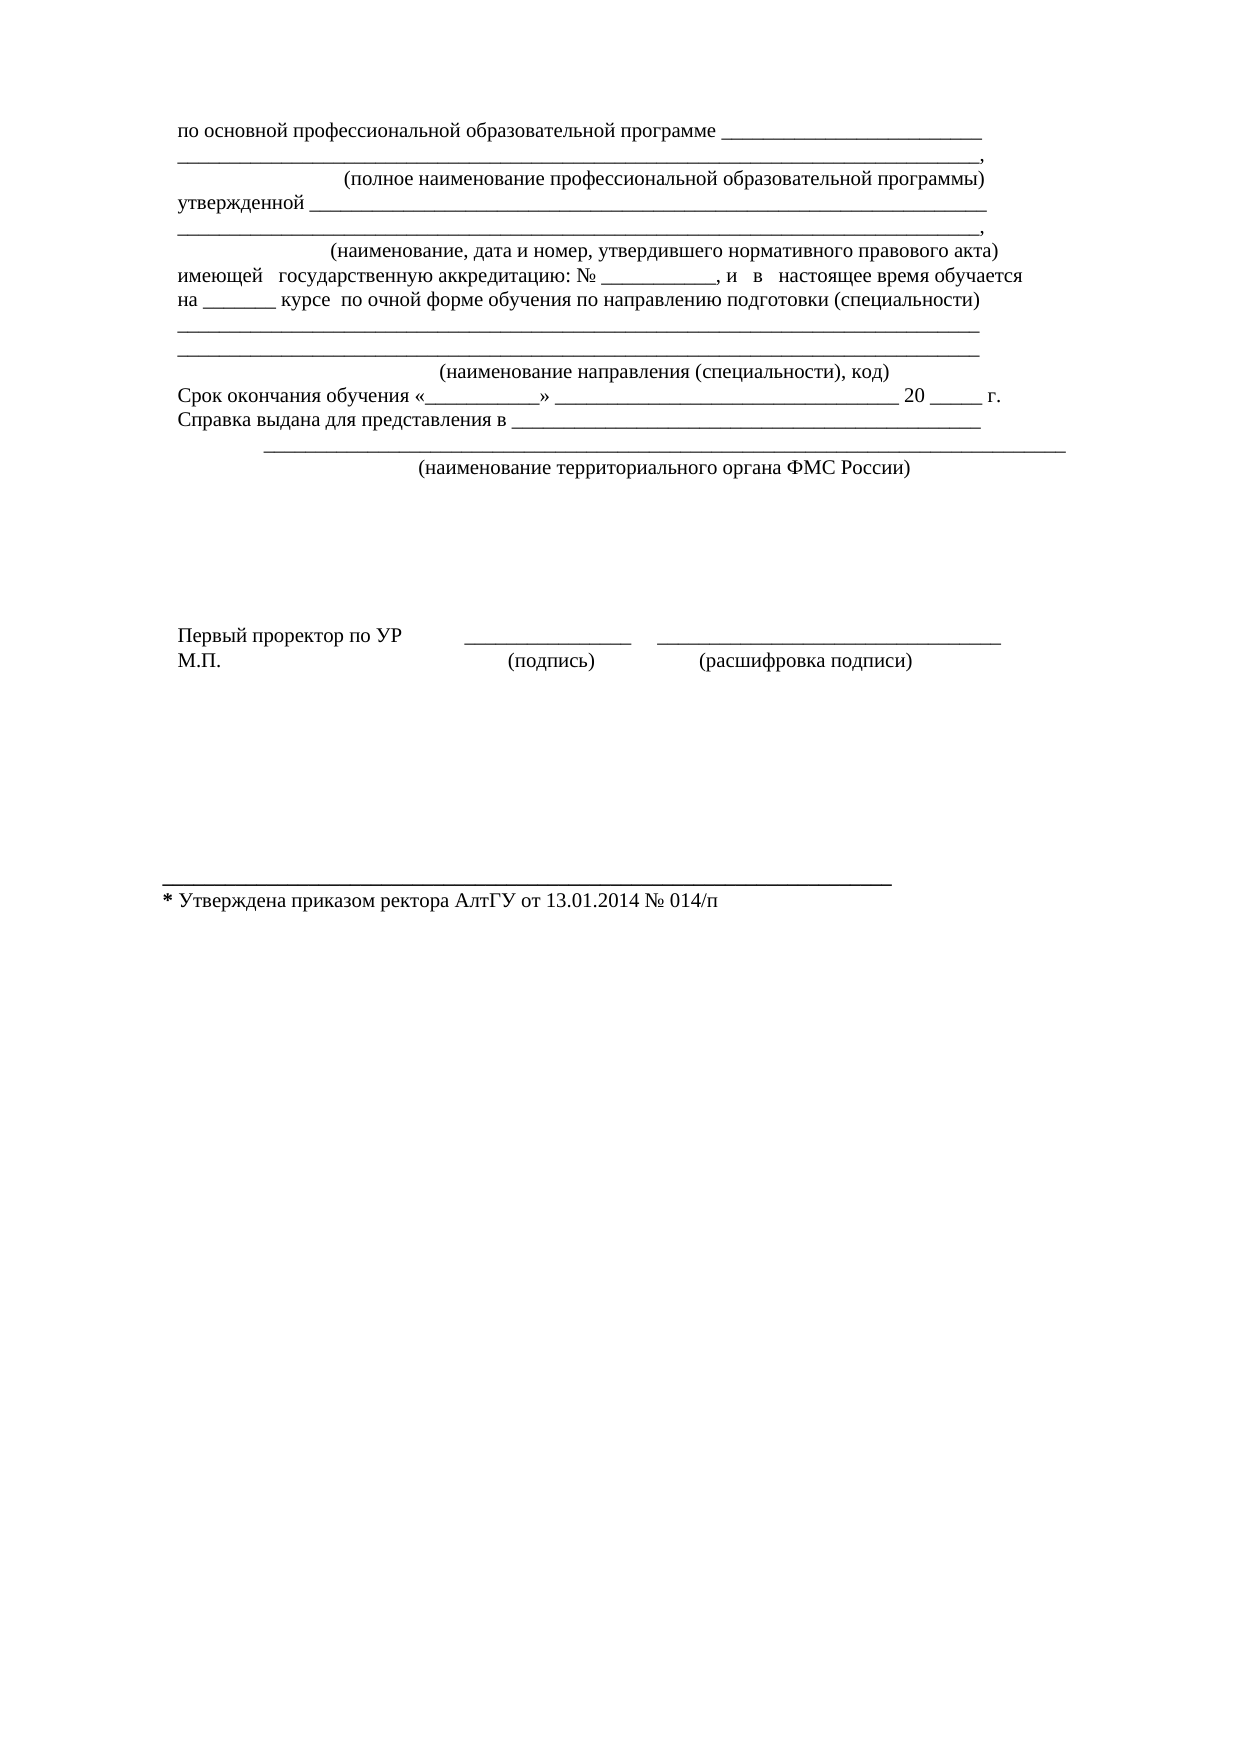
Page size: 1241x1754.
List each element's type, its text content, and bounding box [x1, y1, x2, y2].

text _____________________________________________________________________________ [177, 335, 1152, 359]
text _____________________________________________________________________________ [177, 431, 1152, 455]
text _____________________________________________________________________________, [177, 142, 1152, 166]
text * Утверждена приказом ректора АлтГУ от 13.01.2014 № 014/п [162, 888, 1152, 912]
text М.П. (подпись) (расшифровка подписи) [177, 647, 1152, 672]
text (наименование направления (специальности), код) [177, 359, 1152, 383]
text Срок окончания обучения «___________» _________________________________ 20 _____ г. [177, 383, 1152, 407]
text по основной профессиональной образовательной программе _________________________ [177, 118, 1152, 142]
text ______________________________________________________________________ [162, 864, 1152, 888]
text Справка выдана для представления в _____________________________________________ [177, 407, 1152, 431]
text Первый проректор по УР ________________ _________________________________ [177, 623, 1152, 647]
text _____________________________________________________________________________ [177, 311, 1152, 335]
text на _______ курсе по очной форме обучения по направлению подготовки (специальности) [177, 287, 1152, 311]
text утвержденной _________________________________________________________________ [177, 190, 1152, 214]
text имеющей государственную аккредитацию: № ___________, и в настоящее время обучается [177, 262, 1152, 287]
text (полное наименование профессиональной образовательной программы) [177, 166, 1152, 190]
text (наименование территориального органа ФМС России) [177, 455, 1152, 479]
text (наименование, дата и номер, утвердившего нормативного правового акта) [177, 238, 1152, 262]
text _____________________________________________________________________________, [177, 214, 1152, 238]
